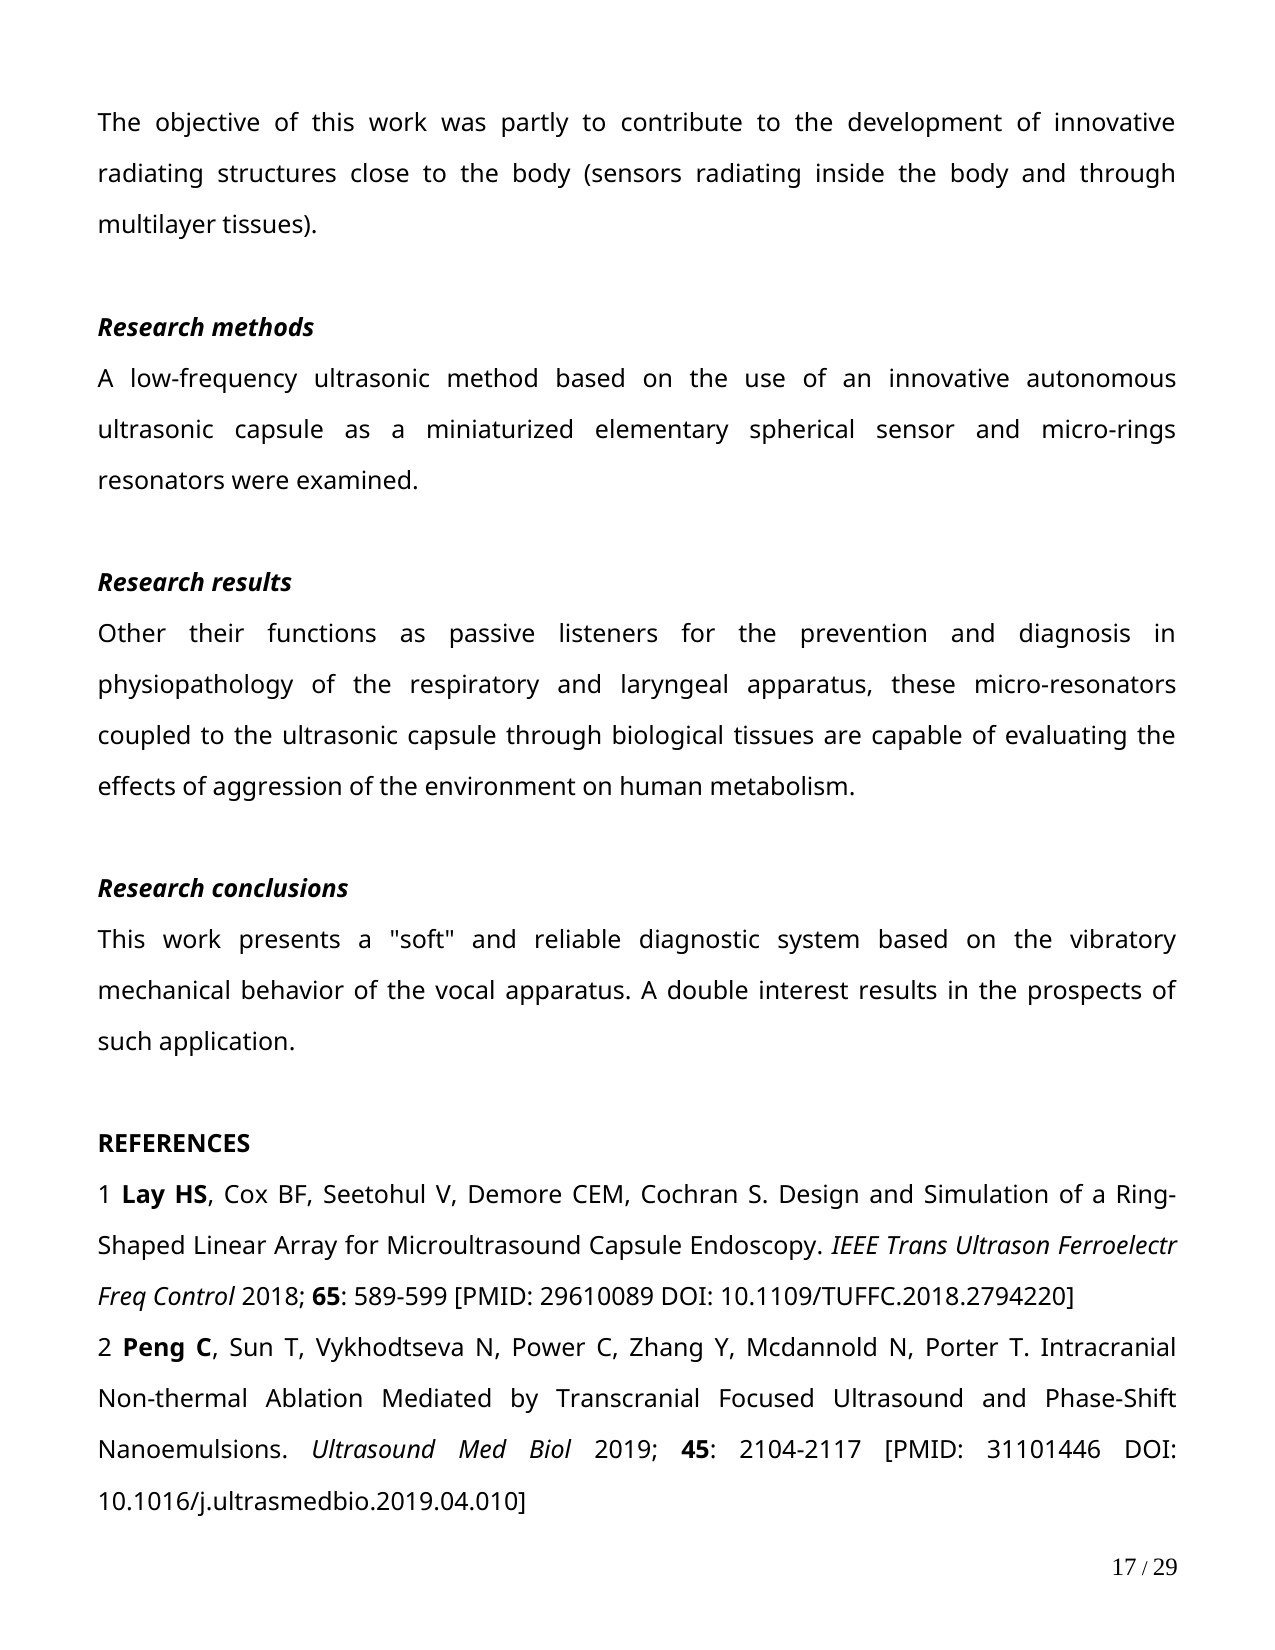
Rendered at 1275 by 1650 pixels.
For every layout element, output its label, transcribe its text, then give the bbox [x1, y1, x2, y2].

text The objective of this work was partly to contribute to the development of innovative radiating structures close to the body (sensors radiating inside the body and through multilayer tissues). [97, 105, 1177, 241]
text A low-frequency ultrasonic method based on the use of an innovative autonomous ultrasonic capsule as a miniaturized elementary spherical sensor and micro-rings resonators were examined. [97, 360, 1177, 496]
text Research methods [97, 309, 1177, 343]
text REFERENCES [97, 1126, 1177, 1160]
text 1 Lay HS, Cox BF, Seetohul V, Demore CEM, Cochran S. Design and Simulation of a Ring-Shaped Linear Array for Microultrasound Capsule Endoscopy. IEEE Trans Ultrason Ferroelectr Freq Control 2018; 65: 589-599 [PMID: 29610089 DOI: 10.1109/TUFFC.2018.2794220] [97, 1177, 1177, 1313]
text This work presents a "soft" and reliable diagnostic system based on the vibratory mechanical behavior of the vocal apparatus. A double interest results in the prospects of such application. [97, 922, 1177, 1058]
text Other their functions as passive listeners for the prevention and diagnosis in physiopathology of the respiratory and laryngeal apparatus, these micro-resonators coupled to the ultrasonic capsule through biological tissues are capable of evaluating the effects of aggression of the environment on human metabolism. [97, 615, 1177, 803]
text 2 Peng C, Sun T, Vykhodtseva N, Power C, Zhang Y, Mcdannold N, Porter T. Intracranial Non-thermal Ablation Mediated by Transcranial Focused Ultrasound and Phase-Shift Nanoemulsions. Ultrasound Med Biol 2019; 45: 2104-2117 [PMID: 31101446 DOI: 10.1016/j.ultrasmedbio.2019.04.010] [97, 1330, 1177, 1517]
text Research results [97, 564, 1177, 598]
text Research conclusions [97, 871, 1177, 905]
